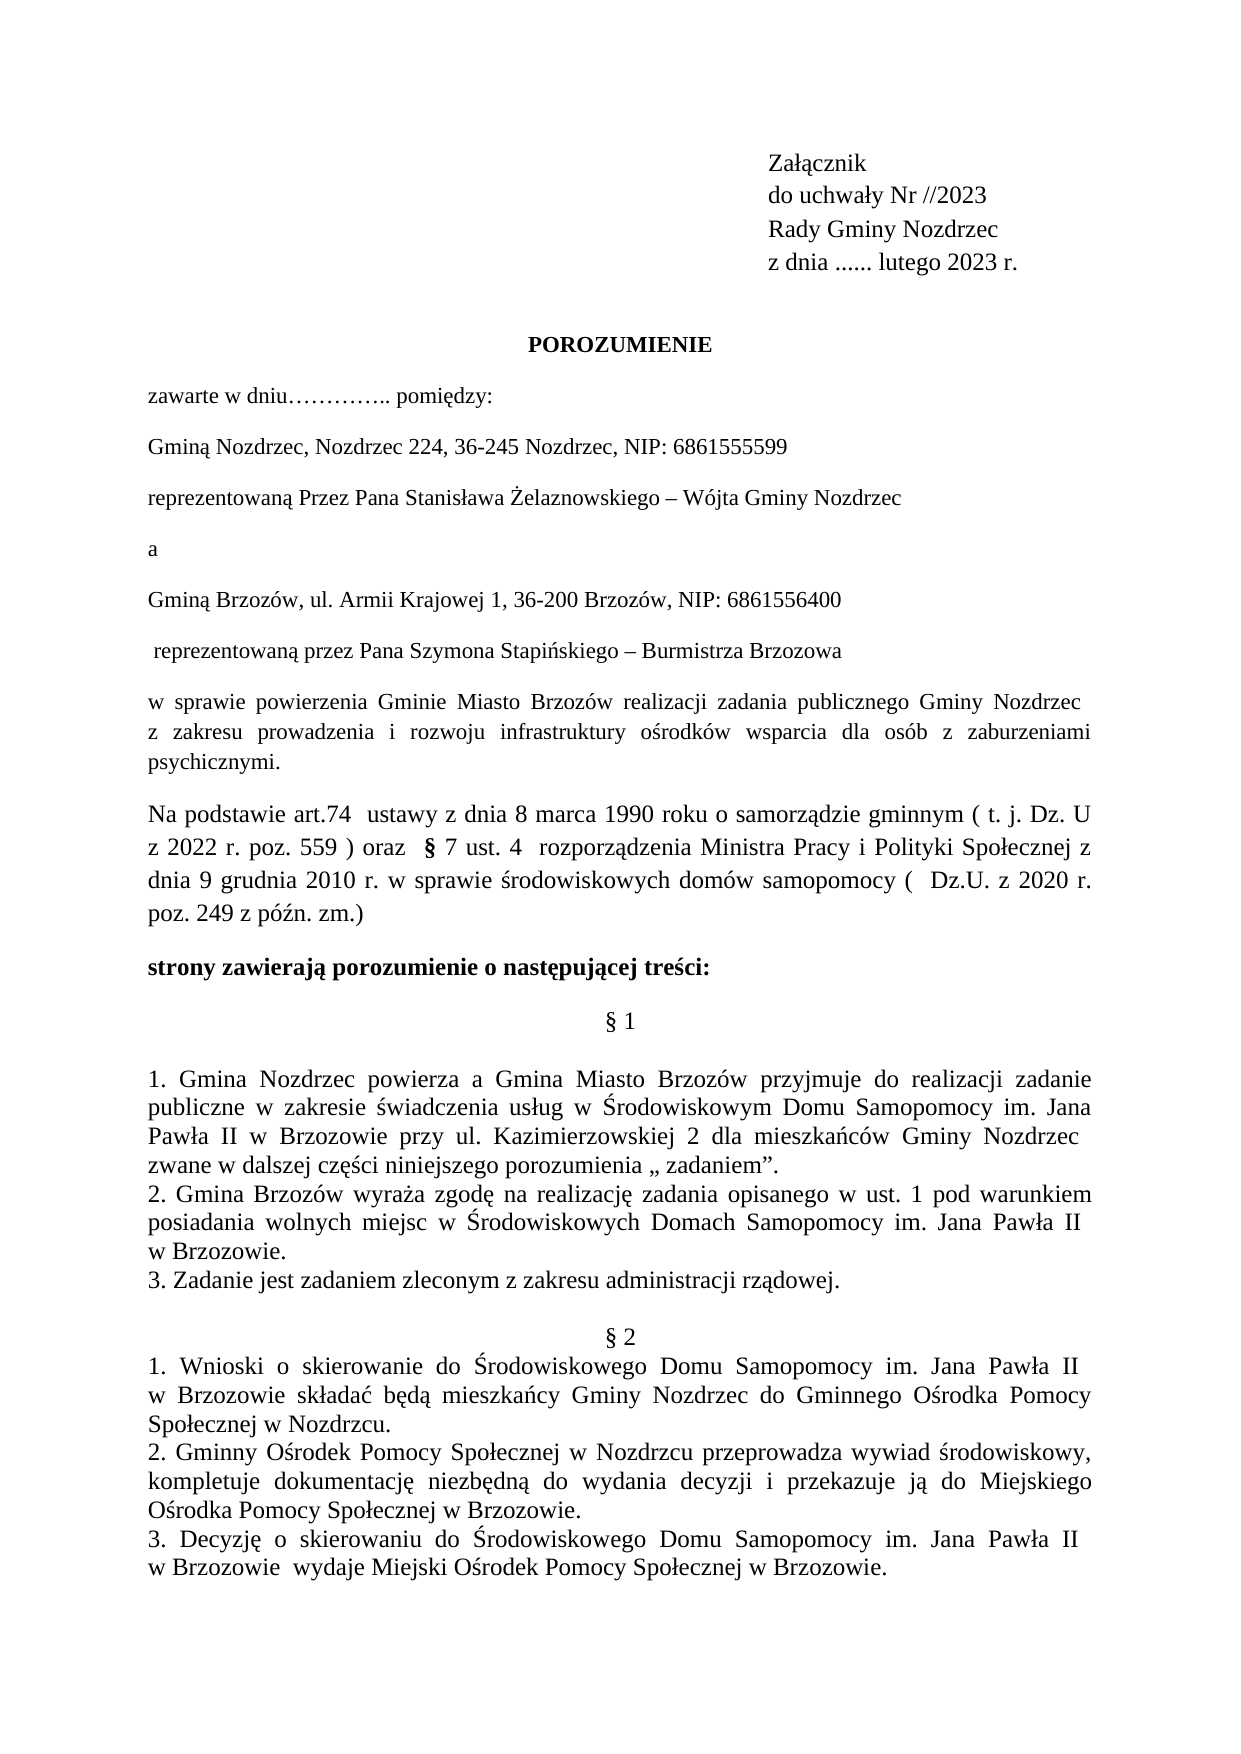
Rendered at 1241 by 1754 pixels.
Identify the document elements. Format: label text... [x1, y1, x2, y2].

text strony zawierają porozumienie o następującej treści: [148, 952, 1093, 981]
text 1. Gmina Nozdrzec powierza a Gmina Miasto Brzozów przyjmuje do realizacji zadanie publiczne w zakresie świadczenia usług w Środowiskowym Domu Samopomocy im. Jana Pawła II w Brzozowie przy ul. Kazimierzowskiej 2 dla mieszkańców Gminy Nozdrzec zwane w dalszej części niniejszego porozumienia „ zadaniem”. [148, 1035, 1093, 1179]
text 1. Wnioski o skierowanie do Środowiskowego Domu Samopomocy im. Jana Pawła II w Brzozowie składać będą mieszkańcy Gminy Nozdrzec do Gminnego Ośrodka Pomocy Społecznej w Nozdrzcu. [148, 1351, 1093, 1437]
text Gminą Nozdrzec, Nozdrzec 224, 36-245 Nozdrzec, NIP: 6861555599 [148, 433, 309, 459]
text § 1 [148, 1006, 1093, 1035]
text zawarte w dniu………….. pomiędzy: [148, 382, 1093, 408]
text § 2 [148, 1322, 1093, 1351]
text reprezentowaną przez Pana Szymona Stapińskiego – Burmistrza Brzozowa [148, 637, 1093, 663]
text Załącznik [148, 148, 1093, 176]
text a [148, 535, 1093, 561]
text Na podstawie art.74 ustawy z dnia 8 marca 1990 roku o samorządzie gminnym ( t. j. Dz. U z 2022 r. poz. 559 ) oraz § 7 ust. 4 rozporządzenia Ministra Pracy i Polityki Społecznej z dnia 9 grudnia 2010 r. w sprawie środowiskowych domów samopomocy ( Dz.U. z 2020 r. poz. 249 z późn. zm.) [148, 799, 1093, 927]
text z dnia ...... lutego 2023 r. [148, 247, 1093, 275]
text 2. Gminny Ośrodek Pomocy Społecznej w Nozdrzcu przeprowadza wywiad środowiskowy, kompletuje dokumentację niezbędną do wydania decyzji i przekazuje ją do Miejskiego Ośrodka Pomocy Społecznej w Brzozowie. [148, 1437, 1093, 1524]
text 3. Decyzję o skierowaniu do Środowiskowego Domu Samopomocy im. Jana Pawła II w Brzozowie wydaje Miejski Ośrodek Pomocy Społecznej w Brzozowie. [148, 1524, 1093, 1581]
text do uchwały Nr //2023 [148, 181, 1093, 209]
text Gminą Brzozów, ul. Armii Krajowej 1, 36-200 Brzozów, NIP: 6861556400 [148, 586, 1093, 612]
text Gminą Nozdrzec, Nozdrzec 224, 36-245 Nozdrzec, NIP: 6861555599 [315, 433, 1093, 459]
text Rady Gminy Nozdrzec [148, 214, 1093, 242]
text 2. Gmina Brzozów wyraża zgodę na realizację zadania opisanego w ust. 1 pod warunkiem posiadania wolnych miejsc w Środowiskowych Domach Samopomocy im. Jana Pawła II w Brzozowie. [148, 1179, 1093, 1265]
text w sprawie powierzenia Gminie Miasto Brzozów realizacji zadania publicznego Gminy Nozdrzec z zakresu prowadzenia i rozwoju infrastruktury ośrodków wsparcia dla osób z zaburzeniami psychicznymi. [148, 688, 1093, 775]
text reprezentowaną Przez Pana Stanisława Żelaznowskiego – Wójta Gminy Nozdrzec [148, 484, 1093, 510]
text 3. Zadanie jest zadaniem zleconym z zakresu administracji rządowej. [148, 1265, 1093, 1294]
text POROZUMIENIE [148, 331, 1093, 357]
